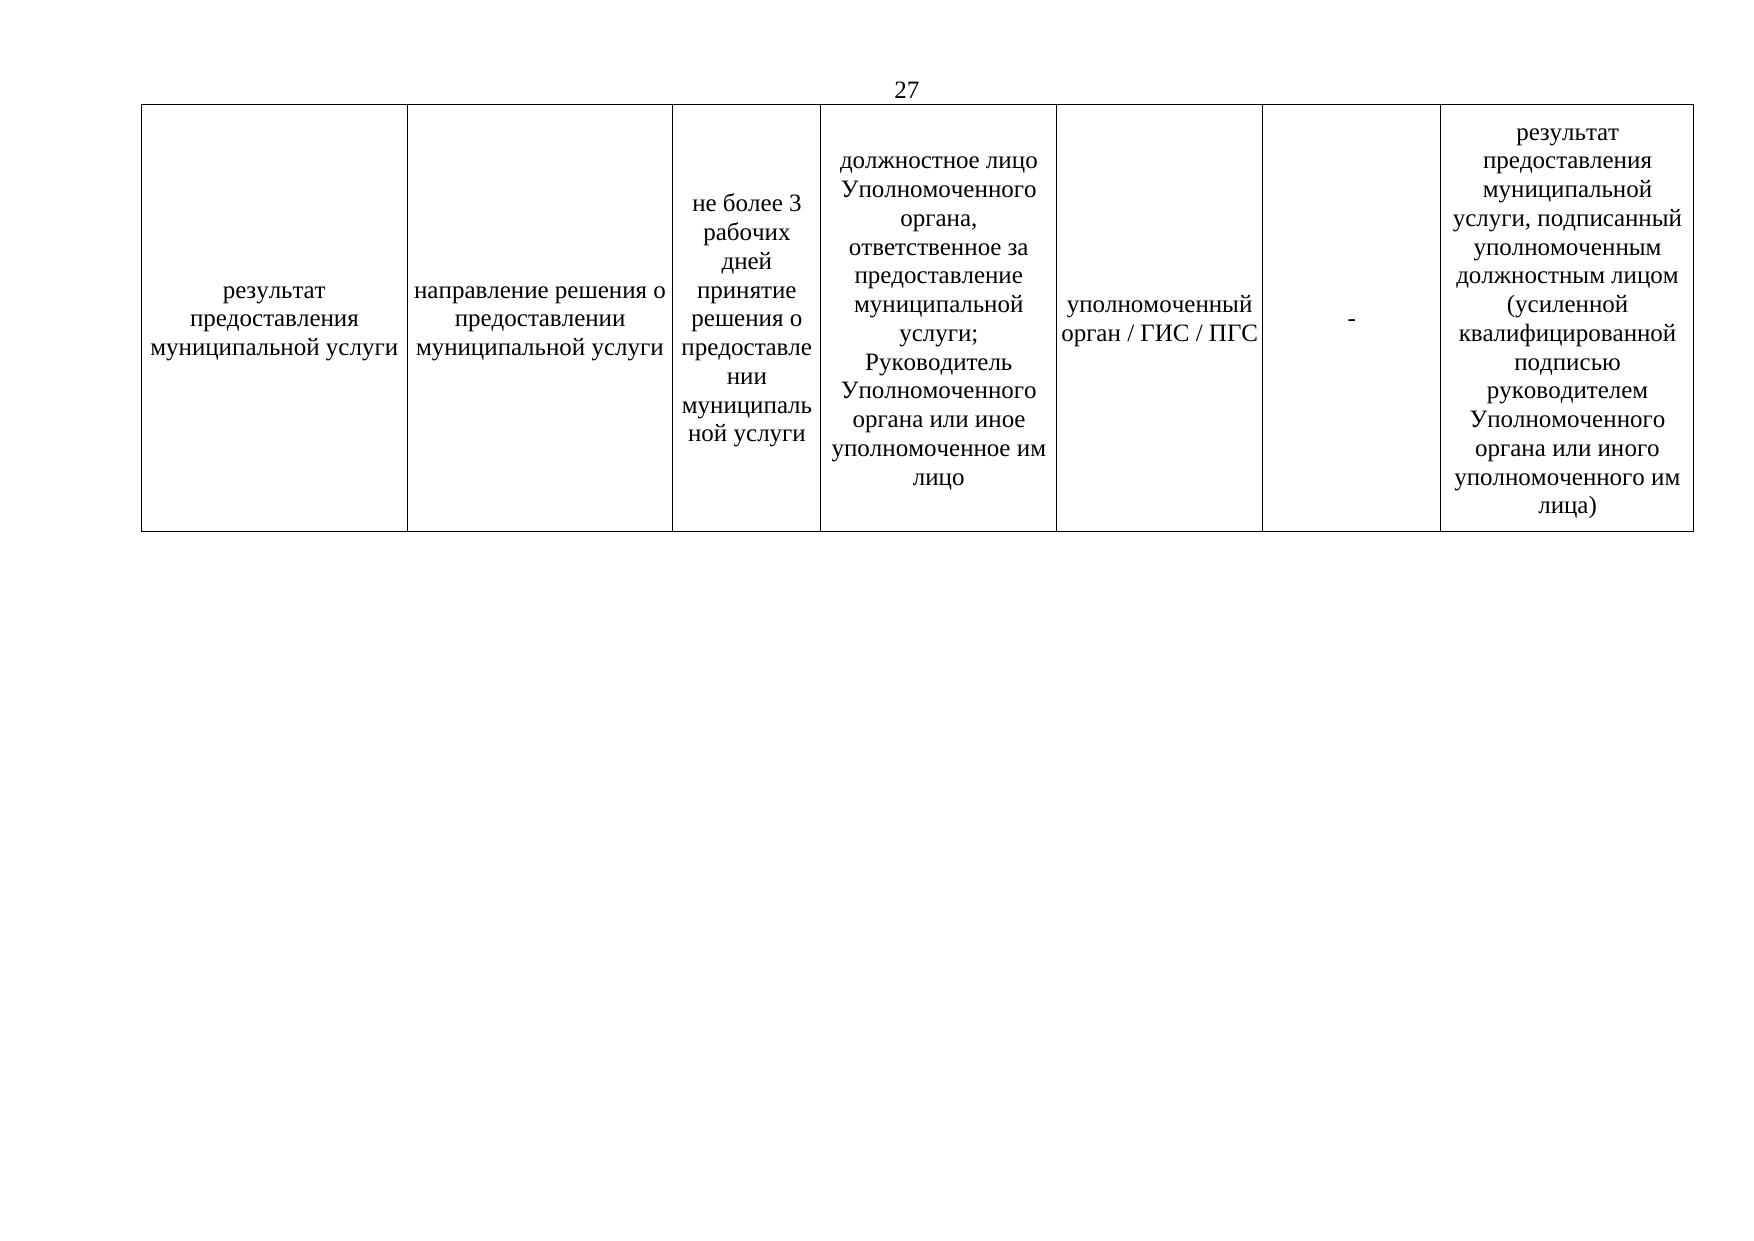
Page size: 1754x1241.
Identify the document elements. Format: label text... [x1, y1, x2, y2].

table_cell не более 3 рабочих дней принятие решения о предоставлении муниципальной услуги [673, 105, 820, 531]
table_cell - [1263, 105, 1440, 531]
table_cell направление решения о предоставлении муниципальной услуги [408, 105, 672, 531]
table_cell результат предоставления муниципальной услуги [142, 105, 407, 531]
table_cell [821, 105, 1056, 531]
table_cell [1441, 105, 1693, 531]
table_cell уполномоченный орган / ГИС / ПГС [1057, 105, 1262, 531]
